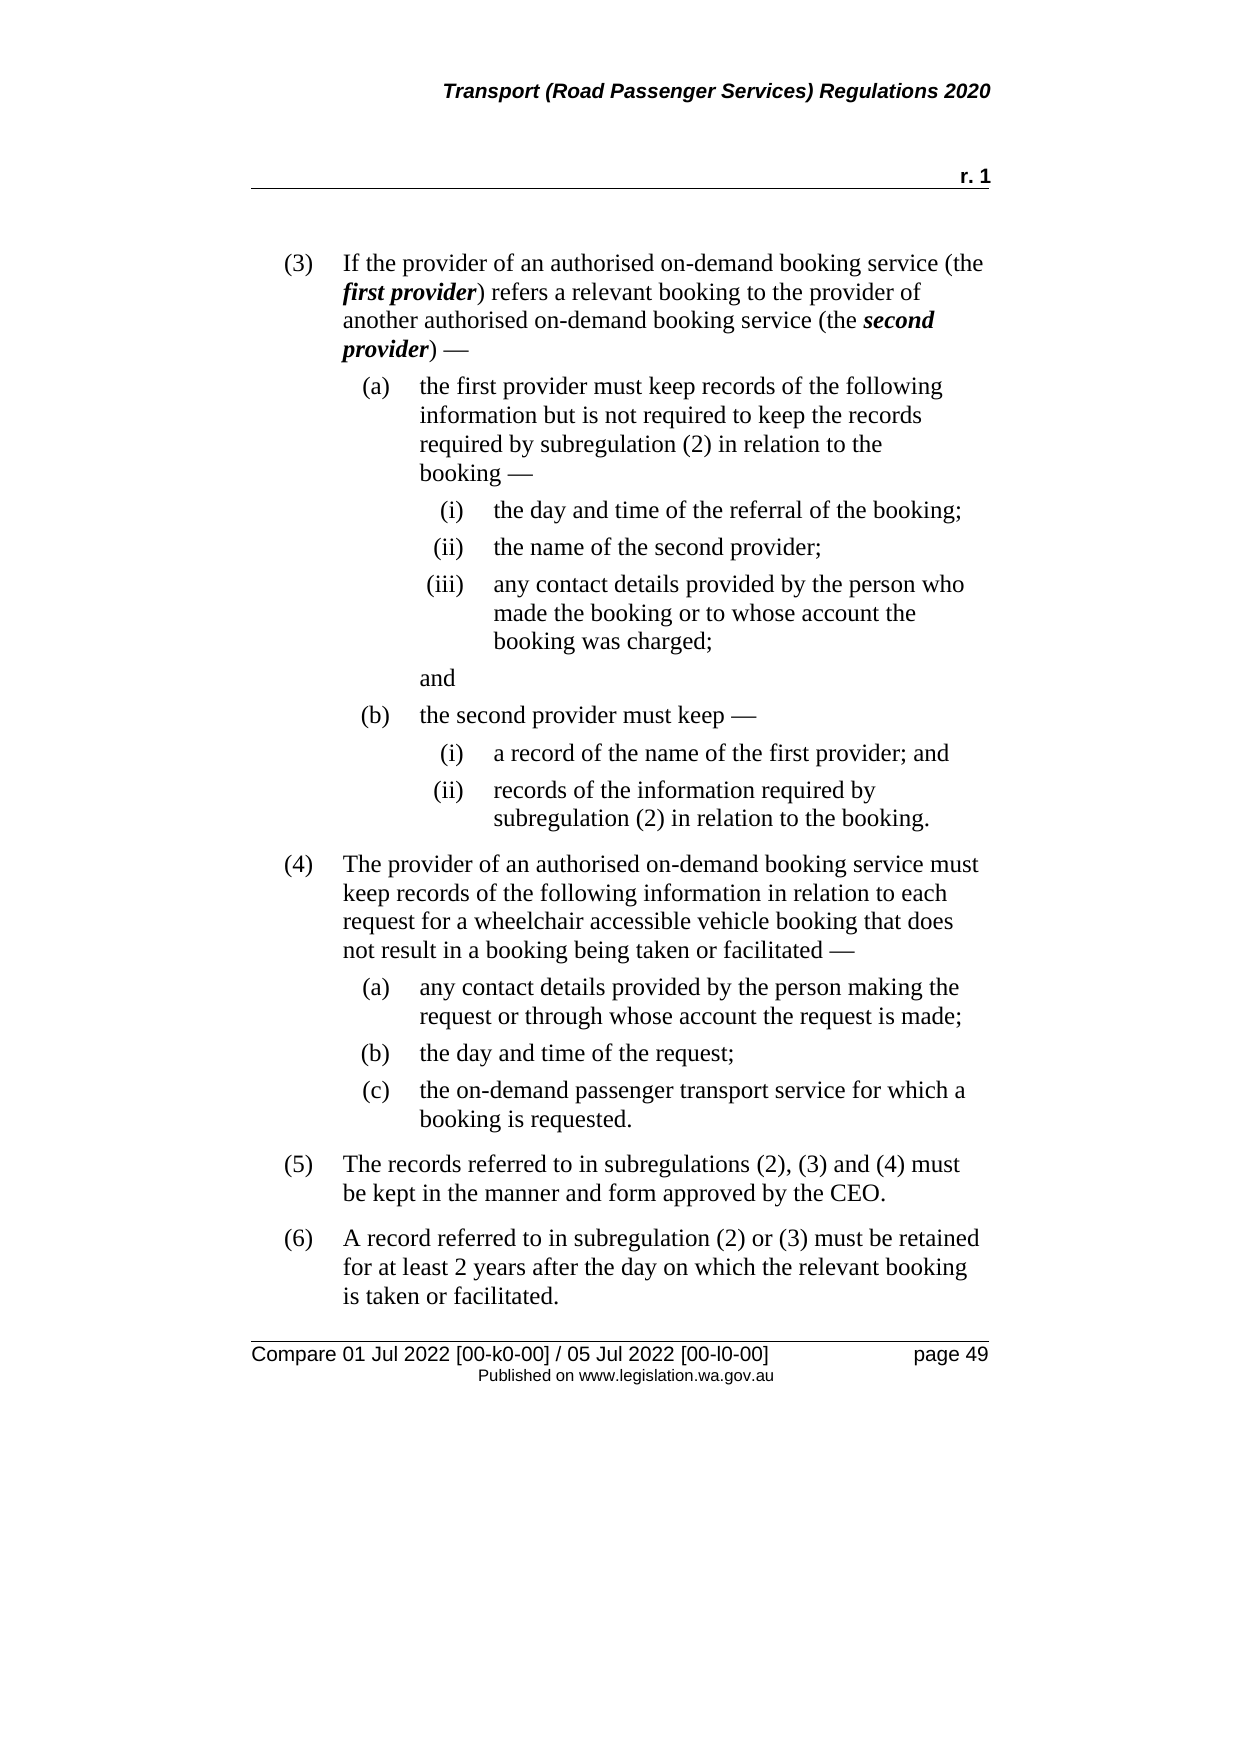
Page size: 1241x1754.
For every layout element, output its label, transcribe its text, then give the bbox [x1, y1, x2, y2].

text (iii) any contact details provided by the person who made the booking or to whose account the booking was charged; [251, 569, 989, 655]
text (a) any contact details provided by the person making the request or through whose account the request is made; [251, 972, 989, 1030]
text (ii) the name of the second provider; [251, 532, 989, 561]
text and [251, 663, 989, 692]
text (b) the second provider must keep — [251, 701, 989, 729]
text (i) a record of the name of the first provider; and [251, 738, 989, 766]
text (4) The provider of an authorised on-demand booking service must keep records of the following information in relation to each request for a wheelchair accessible vehicle booking that does not result in a booking being taken or facilitated — [251, 849, 989, 964]
text (b) the day and time of the request; [251, 1038, 989, 1067]
text (a) the first provider must keep records of the following information but is not required to keep the records required by subregulation (2) in relation to the booking — [251, 371, 989, 486]
text (5) The records referred to in subregulations (2), (3) and (4) must be kept in the manner and form approved by the CEO. [251, 1149, 989, 1207]
text (6) A record referred to in subregulation (2) or (3) must be retained for at least 2 years after the day on which the relevant booking is taken or facilitated. [251, 1223, 989, 1310]
text (i) the day and time of the referral of the booking; [251, 495, 989, 523]
text (c) the on-demand passenger transport service for which a booking is requested. [251, 1075, 989, 1133]
text (3) If the provider of an authorised on-demand booking service (the first provider) refers a relevant booking to the provider of another authorised on-demand booking service (the second provider) — [251, 248, 989, 363]
text (ii) records of the information required by subregulation (2) in relation to the booking. [251, 775, 989, 832]
